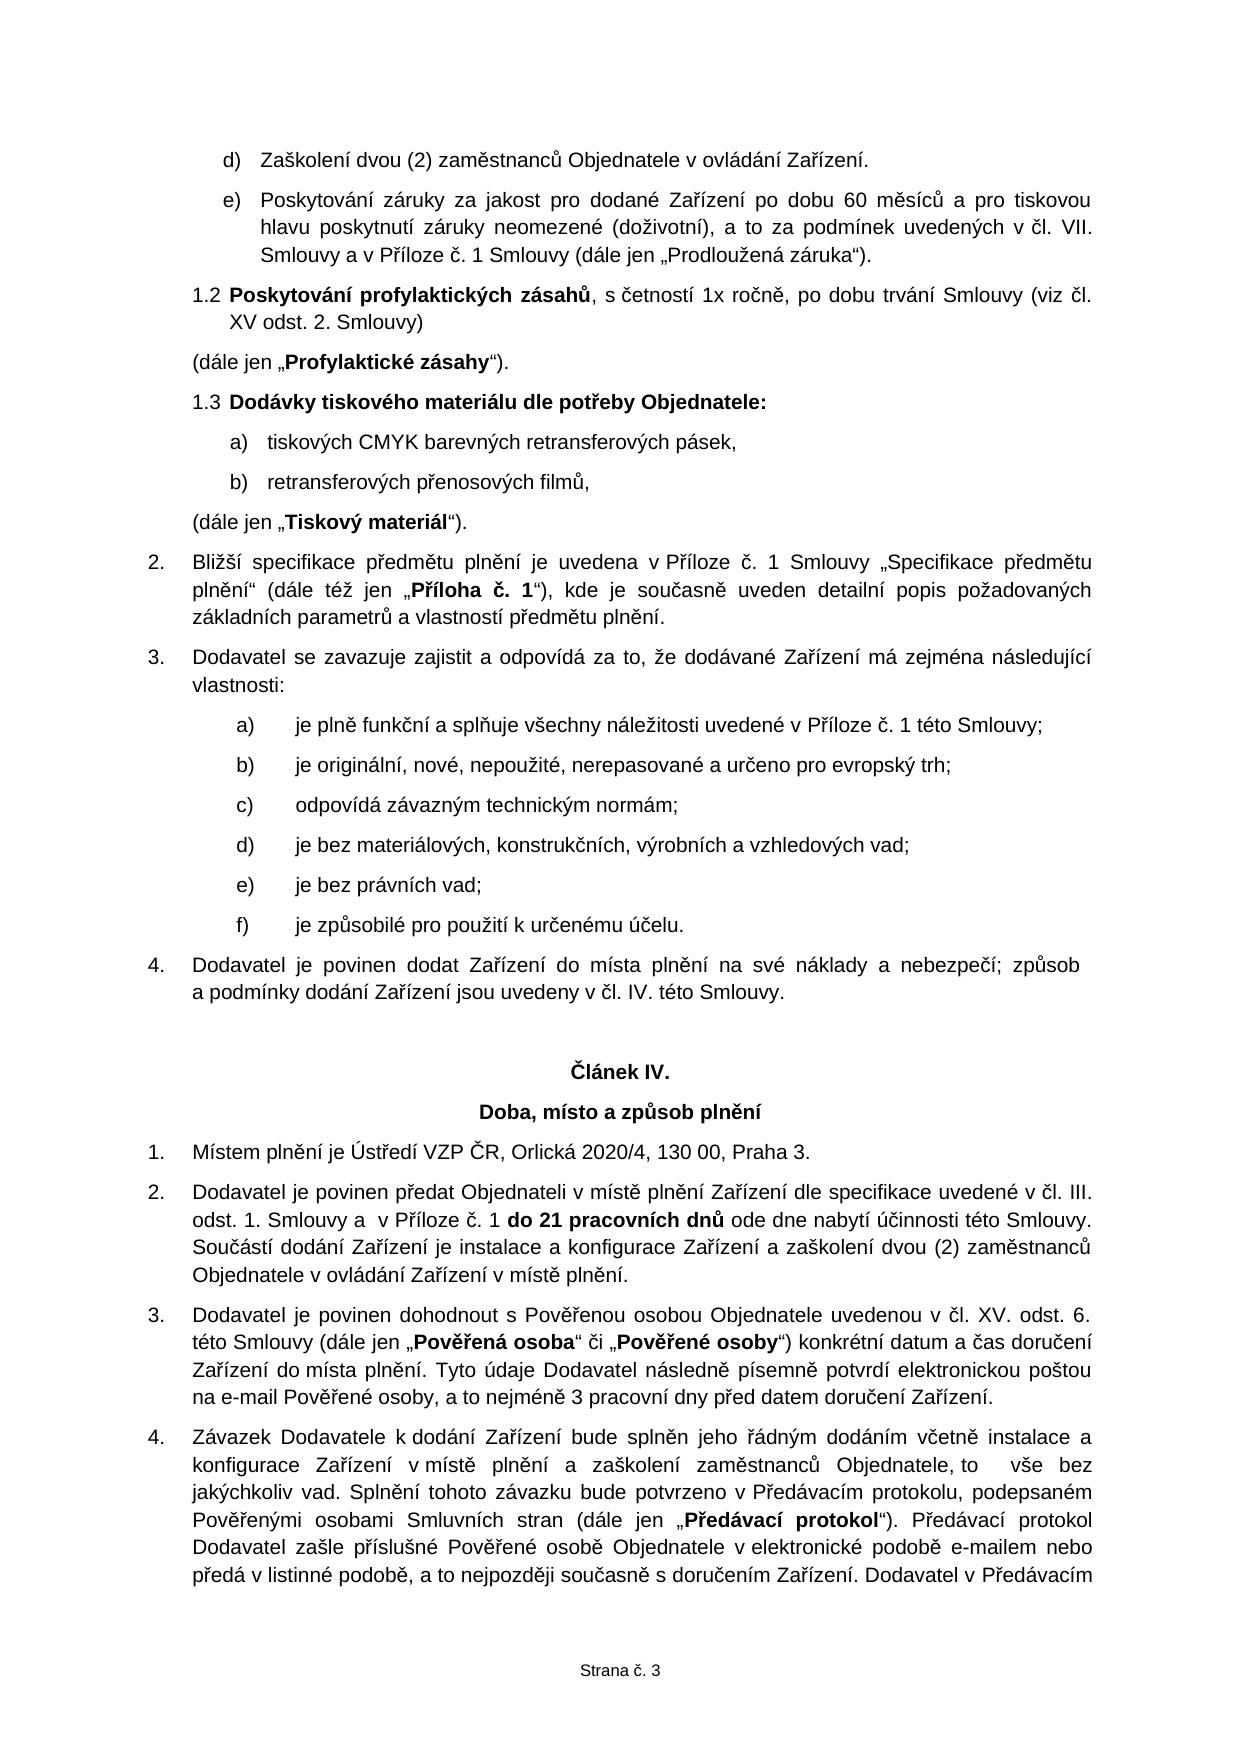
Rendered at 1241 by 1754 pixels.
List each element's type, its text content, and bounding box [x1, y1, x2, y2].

list tiskových CMYK barevných retransferových pásek, [229, 430, 1093, 454]
list je plně funkční a splňuje všechny náležitosti uvedené v Příloze č. 1 této Smlouvy; [236, 713, 1093, 737]
list (dále jen „Profylaktické zásahy“). [192, 350, 1093, 374]
list je způsobilé pro použití k určenému účelu. [236, 913, 1093, 937]
list Dodavatel je povinen předat Objednateli v místě plnění Zařízení dle specifikace uvedené v čl. III. odst. 1. Smlouvy a v Příloze č. 1 do 21 pracovních dnů ode dne nabytí účinnosti této Smlouvy. Součástí dodání Zařízení je instalace a konfigurace Zařízení a zaškolení dvou (2) zaměstnanců Objednatele v ovládání Zařízení v místě plnění. [148, 1180, 1093, 1287]
list je bez právních vad; [236, 873, 1093, 897]
text Doba, místo a způsob plnění [148, 1100, 1093, 1124]
list je bez materiálových, konstrukčních, výrobních a vzhledových vad; [236, 833, 1093, 857]
list Poskytování záruky za jakost pro dodané Zařízení po dobu 60 měsíců a pro tiskovou hlavu poskytnutí záruky neomezené (doživotní), a to za podmínek uvedených v čl. VII. Smlouvy a v Příloze č. 1 Smlouvy (dále jen „Prodloužená záruka“). [223, 188, 1093, 267]
list Dodávky tiskového materiálu dle potřeby Objednatele: [192, 390, 1093, 414]
list Dodavatel je povinen dodat Zařízení do místa plnění na své náklady a nebezpečí; způsob a podmínky dodání Zařízení jsou uvedeny v čl. IV. této Smlouvy. [148, 953, 1093, 1004]
list Dodavatel se zavazuje zajistit a odpovídá za to, že dodávané Zařízení má zejména následující vlastnosti: [148, 645, 1093, 697]
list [148, 1425, 1093, 1587]
list je originální, nové, nepoužité, nerepasované a určeno pro evropský trh; [236, 753, 1093, 777]
list retransferových přenosových filmů, [229, 470, 1093, 494]
list Bližší specifikace předmětu plnění je uvedena v Příloze č. 1 Smlouvy „Specifikace předmětu plnění“ (dále též jen „Příloha č. 1“), kde je současně uveden detailní popis požadovaných základních parametrů a vlastností předmětu plnění. [148, 550, 1093, 629]
list Poskytování profylaktických zásahů, s četností 1x ročně, po dobu trvání Smlouvy (viz čl. XV odst. 2. Smlouvy) [192, 283, 1093, 334]
list Dodavatel je povinen dohodnout s Pověřenou osobou Objednatele uvedenou v čl. XV. odst. 6. této Smlouvy (dále jen „Pověřená osoba“ či „Pověřené osoby“) konkrétní datum a čas doručení Zařízení do místa plnění. Tyto údaje Dodavatel následně písemně potvrdí elektronickou poštou na e-mail Pověřené osoby, a to nejméně 3 pracovní dny před datem doručení Zařízení. [148, 1303, 1093, 1409]
text (dále jen „Tiskový materiál“). [148, 510, 1093, 534]
text Článek IV. [148, 1060, 1093, 1084]
list odpovídá závazným technickým normám; [236, 793, 1093, 817]
list Místem plnění je Ústředí VZP ČR, Orlická 2020/4, 130 00, Praha 3. [148, 1140, 1093, 1164]
list Zaškolení dvou (2) zaměstnanců Objednatele v ovládání Zařízení. [223, 148, 1093, 172]
